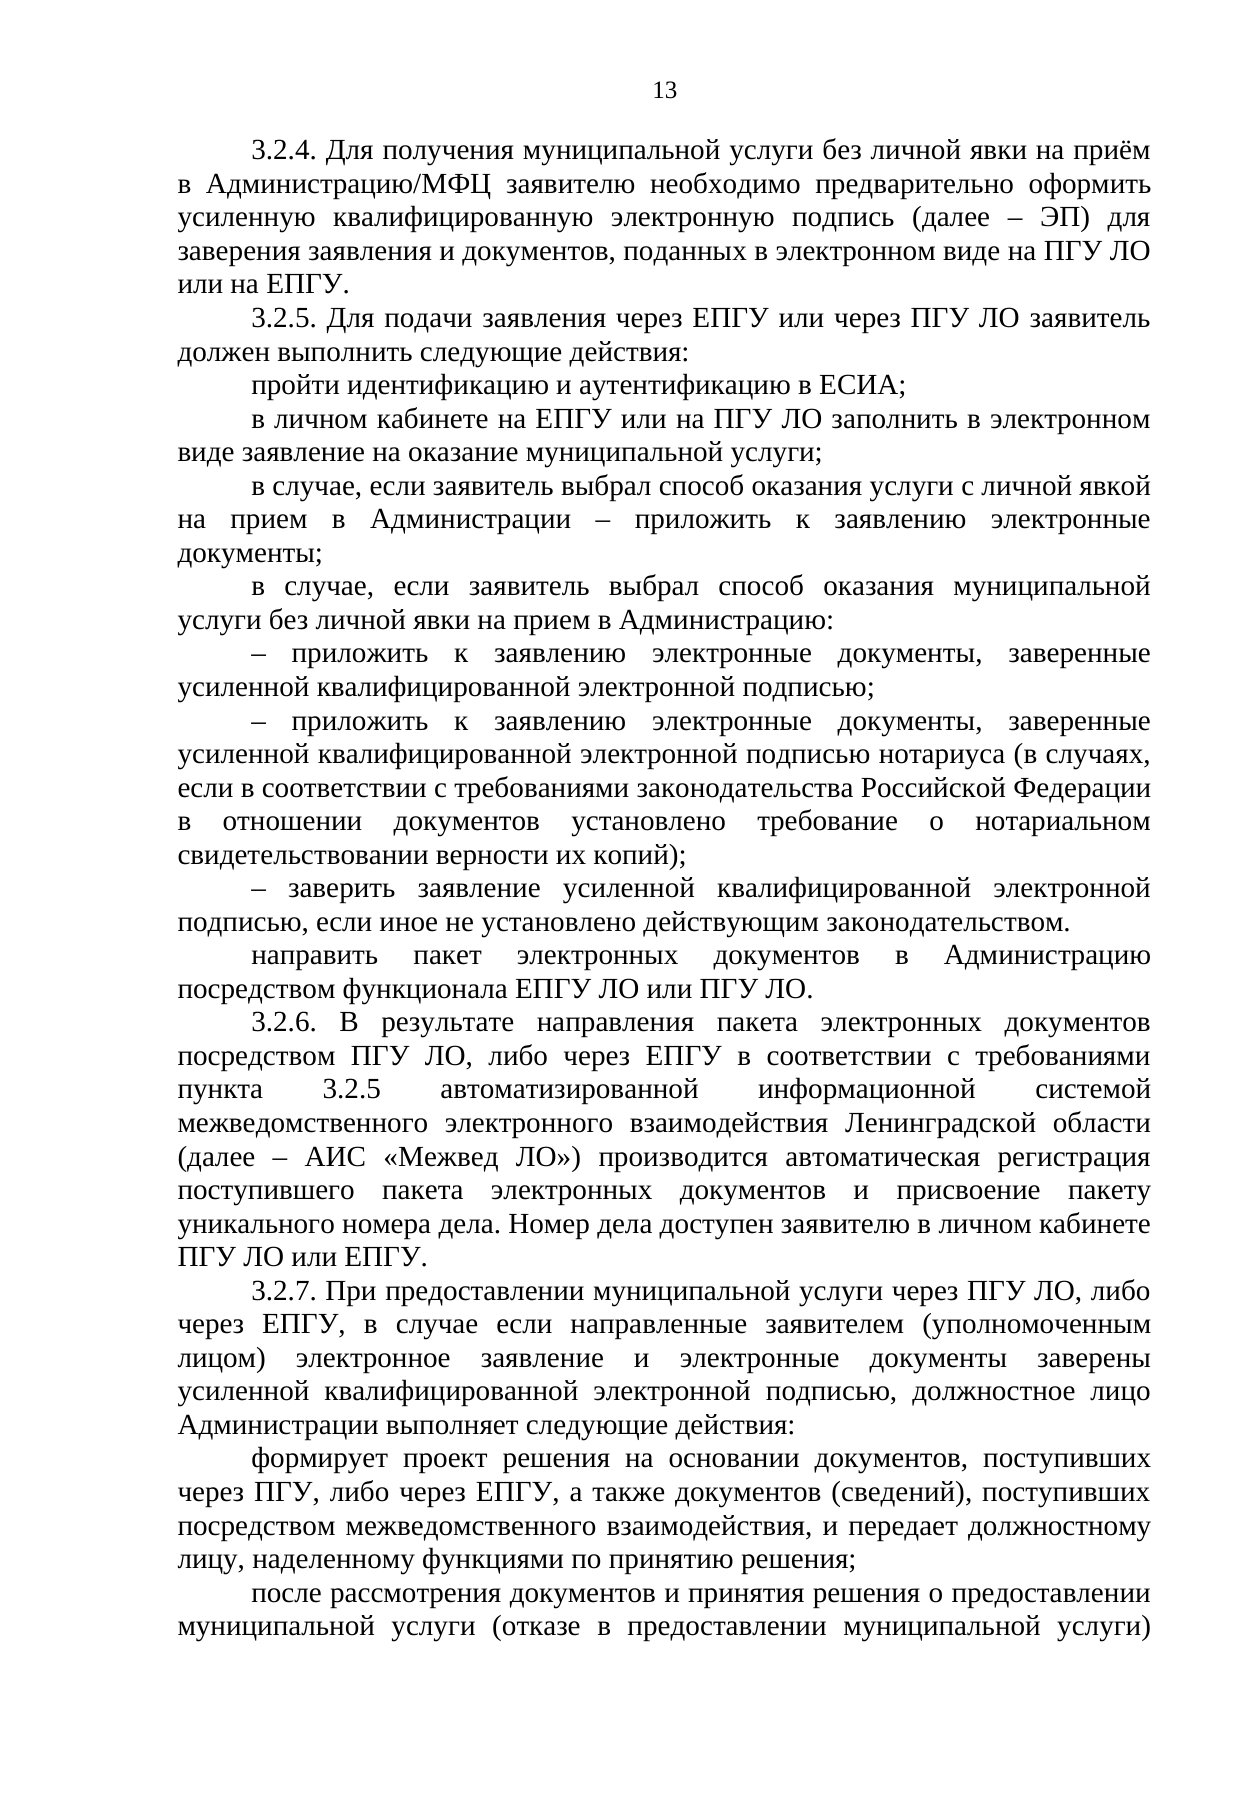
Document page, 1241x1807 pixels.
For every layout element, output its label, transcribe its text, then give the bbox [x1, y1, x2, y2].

text – приложить к заявлению электронные документы, заверенные усиленной квалифицированной электронной подписью нотариуса (в случаях, если в соответствии с требованиями законодательства Российской Федерации в отношении документов установлено требование о нотариальном свидетельствовании верности их копий); [177, 703, 1152, 870]
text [177, 1575, 1152, 1642]
text 3.2.5. Для подачи заявления через ЕПГУ или через ПГУ ЛО заявитель должен выполнить следующие действия: [177, 300, 1152, 367]
text пройти идентификацию и аутентификацию в ЕСИА; [177, 367, 1152, 401]
text в случае, если заявитель выбрал способ оказания муниципальной услуги без личной явки на прием в Администрацию: [177, 568, 1152, 636]
text – приложить к заявлению электронные документы, заверенные усиленной квалифицированной электронной подписью; [177, 636, 1152, 703]
text 3.2.4. Для получения муниципальной услуги без личной явки на приём в Администрацию/МФЦ заявителю необходимо предварительно оформить усиленную квалифицированную электронную подпись (далее – ЭП) для заверения заявления и документов, поданных в электронном виде на ПГУ ЛО или на ЕПГУ. [177, 132, 1152, 300]
text в личном кабинете на ЕПГУ или на ПГУ ЛО заполнить в электронном виде заявление на оказание муниципальной услуги; [177, 401, 1152, 468]
text направить пакет электронных документов в Администрацию посредством функционала ЕПГУ ЛО или ПГУ ЛО. [177, 937, 1152, 1004]
text в случае, если заявитель выбрал способ оказания услуги с личной явкой на прием в Администрации – приложить к заявлению электронные документы; [177, 468, 1152, 568]
text 3.2.7. При предоставлении муниципальной услуги через ПГУ ЛО, либо через ЕПГУ, в случае если направленные заявителем (уполномоченным лицом) электронное заявление и электронные документы заверены усиленной квалифицированной электронной подписью, должностное лицо Администрации выполняет следующие действия: [177, 1273, 1152, 1441]
text – заверить заявление усиленной квалифицированной электронной подписью, если иное не установлено действующим законодательством. [177, 870, 1152, 937]
text формирует проект решения на основании документов, поступивших через ПГУ, либо через ЕПГУ, а также документов (сведений), поступивших посредством межведомственного взаимодействия, и передает должностному лицу, наделенному функциями по принятию решения; [177, 1441, 1152, 1575]
text 3.2.6. В результате направления пакета электронных документов посредством ПГУ ЛО, либо через ЕПГУ в соответствии с требованиями пункта 3.2.5 автоматизированной информационной системой межведомственного электронного взаимодействия Ленинградской области (далее – АИС «Межвед ЛО») производится автоматическая регистрация поступившего пакета электронных документов и присвоение пакету уникального номера дела. Номер дела доступен заявителю в личном кабинете ПГУ ЛО или ЕПГУ. [177, 1004, 1152, 1273]
